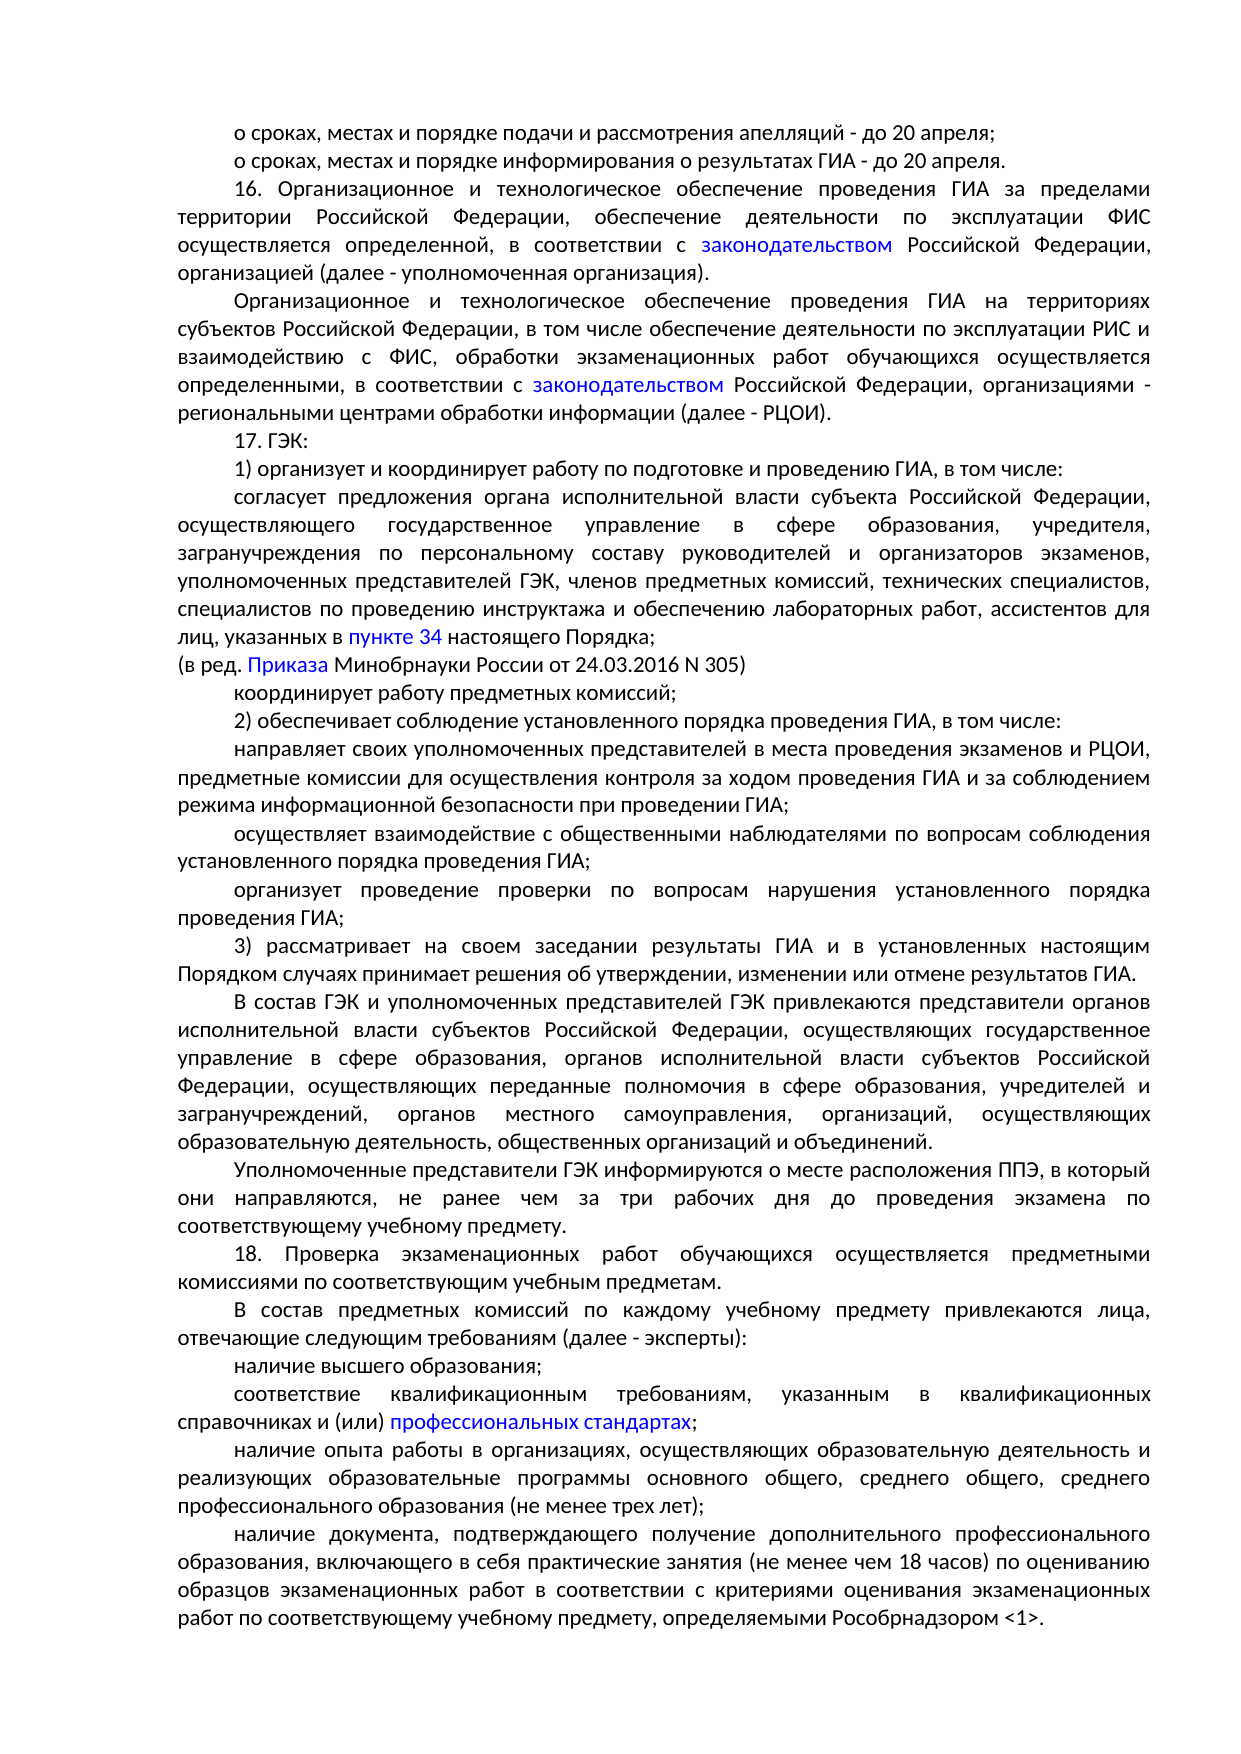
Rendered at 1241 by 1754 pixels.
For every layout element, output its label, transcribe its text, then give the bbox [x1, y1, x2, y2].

text согласует предложения органа исполнительной власти субъекта Российской Федерации, осуществляющего государственное управление в сфере образования, учредителя, загранучреждения по персональному составу руководителей и организаторов экзаменов, уполномоченных представителей ГЭК, членов предметных комиссий, технических специалистов, специалистов по проведению инструктажа и обеспечению лабораторных работ, ассистентов для лиц, указанных в пункте 34 настоящего Порядка; [177, 482, 1152, 651]
text Уполномоченные представители ГЭК информируются о месте расположения ППЭ, в который они направляются, не ранее чем за три рабочих дня до проведения экзамена по соответствующему учебному предмету. [177, 1155, 1152, 1239]
text 18. Проверка экзаменационных работ обучающихся осуществляется предметными комиссиями по соответствующим учебным предметам. [177, 1239, 1152, 1295]
text наличие опыта работы в организациях, осуществляющих образовательную деятельность и реализующих образовательные программы основного общего, среднего общего, среднего профессионального образования (не менее трех лет); [177, 1435, 1152, 1519]
text о сроках, местах и порядке подачи и рассмотрения апелляций - до 20 апреля; [177, 118, 1152, 146]
text 17. ГЭК: [177, 426, 1152, 454]
text Организационное и технологическое обеспечение проведения ГИА на территориях субъектов Российской Федерации, в том числе обеспечение деятельности по эксплуатации РИС и взаимодействию с ФИС, обработки экзаменационных работ обучающихся осуществляется определенными, в соответствии с законодательством Российской Федерации, организациями - региональными центрами обработки информации (далее - РЦОИ). [177, 286, 1152, 426]
text В состав предметных комиссий по каждому учебному предмету привлекаются лица, отвечающие следующим требованиям (далее - эксперты): [177, 1295, 1152, 1351]
text 2) обеспечивает соблюдение установленного порядка проведения ГИА, в том числе: [177, 707, 1152, 734]
text 16. Организационное и технологическое обеспечение проведения ГИА за пределами территории Российской Федерации, обеспечение деятельности по эксплуатации ФИС осуществляется определенной, в соответствии с законодательством Российской Федерации, организацией (далее - уполномоченная организация). [177, 174, 1152, 286]
text наличие документа, подтверждающего получение дополнительного профессионального образования, включающего в себя практические занятия (не менее чем 18 часов) по оцениванию образцов экзаменационных работ в соответствии с критериями оценивания экзаменационных работ по соответствующему учебному предмету, определяемыми Рособрнадзором <1>. [177, 1519, 1152, 1631]
text 1) организует и координирует работу по подготовке и проведению ГИА, в том числе: [177, 454, 1152, 482]
text координирует работу предметных комиссий; [177, 678, 1152, 707]
text организует проведение проверки по вопросам нарушения установленного порядка проведения ГИА; [177, 875, 1152, 931]
text В состав ГЭК и уполномоченных представителей ГЭК привлекаются представители органов исполнительной власти субъектов Российской Федерации, осуществляющих государственное управление в сфере образования, органов исполнительной власти субъектов Российской Федерации, осуществляющих переданные полномочия в сфере образования, учредителей и загранучреждений, органов местного самоуправления, организаций, осуществляющих образовательную деятельность, общественных организаций и объединений. [177, 987, 1152, 1155]
text 3) рассматривает на своем заседании результаты ГИА и в установленных настоящим Порядком случаях принимает решения об утверждении, изменении или отмене результатов ГИА. [177, 931, 1152, 987]
text соответствие квалификационным требованиям, указанным в квалификационных справочниках и (или) профессиональных стандартах; [177, 1379, 1152, 1435]
text наличие высшего образования; [177, 1351, 1152, 1379]
text (в ред. Приказа Минобрнауки России от 24.03.2016 N 305) [177, 651, 1152, 678]
text осуществляет взаимодействие с общественными наблюдателями по вопросам соблюдения установленного порядка проведения ГИА; [177, 819, 1152, 875]
text о сроках, местах и порядке информирования о результатах ГИА - до 20 апреля. [177, 146, 1152, 174]
text направляет своих уполномоченных представителей в места проведения экзаменов и РЦОИ, предметные комиссии для осуществления контроля за ходом проведения ГИА и за соблюдением режима информационной безопасности при проведении ГИА; [177, 734, 1152, 819]
